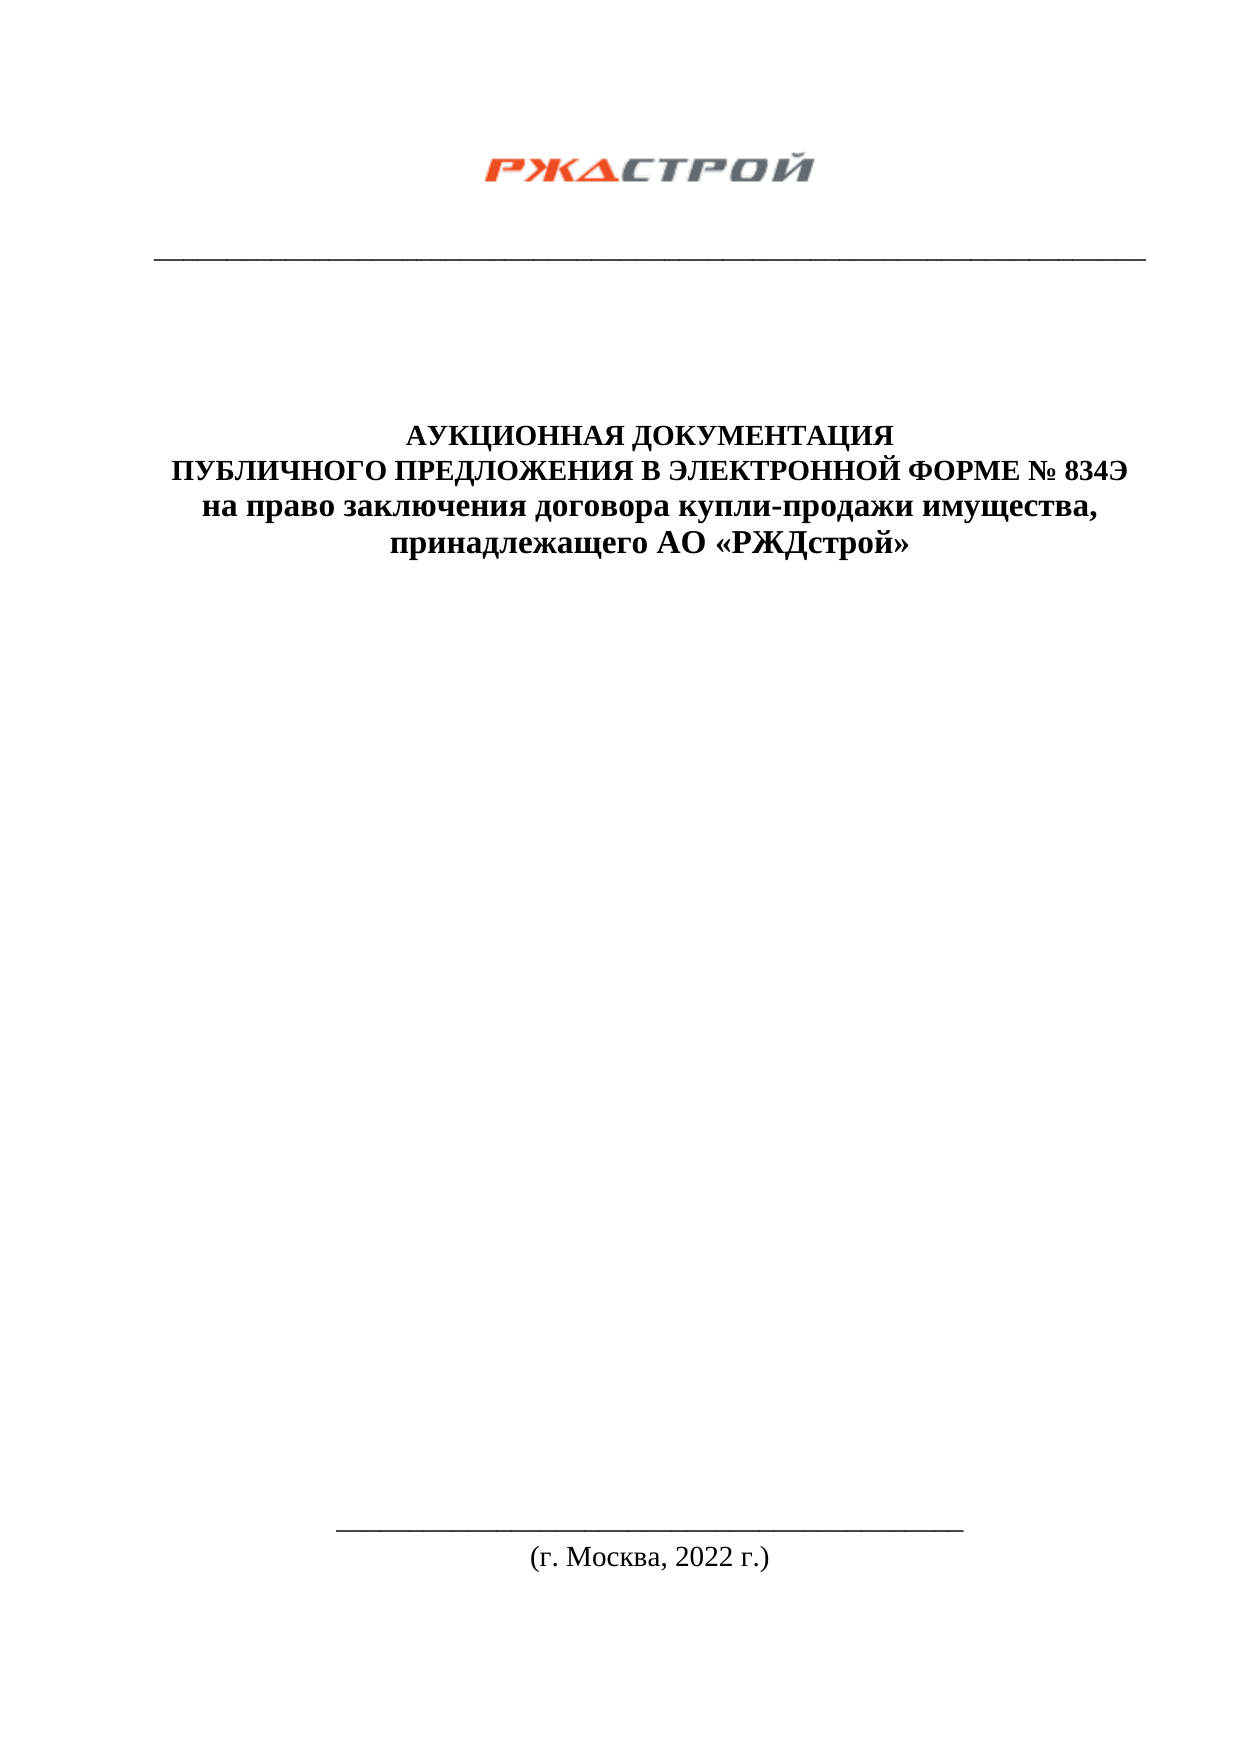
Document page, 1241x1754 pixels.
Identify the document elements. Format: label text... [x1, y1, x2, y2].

title АУКЦИОННАЯ ДОКУМЕНТАЦИЯ [118, 415, 1181, 453]
picture [484, 151, 816, 183]
text (г. Москва, 2022 г.) [118, 1536, 1181, 1574]
text ПубличноГО ПредложениЯ в электронной форме № 834Э [118, 453, 1181, 486]
title на право заключения договора купли-продажи имущества, принадлежащего АО «РЖДстрой» [118, 486, 1181, 599]
text ___________________________________________ [118, 1499, 1181, 1536]
text ____________________________________________________________________ [118, 228, 1181, 265]
